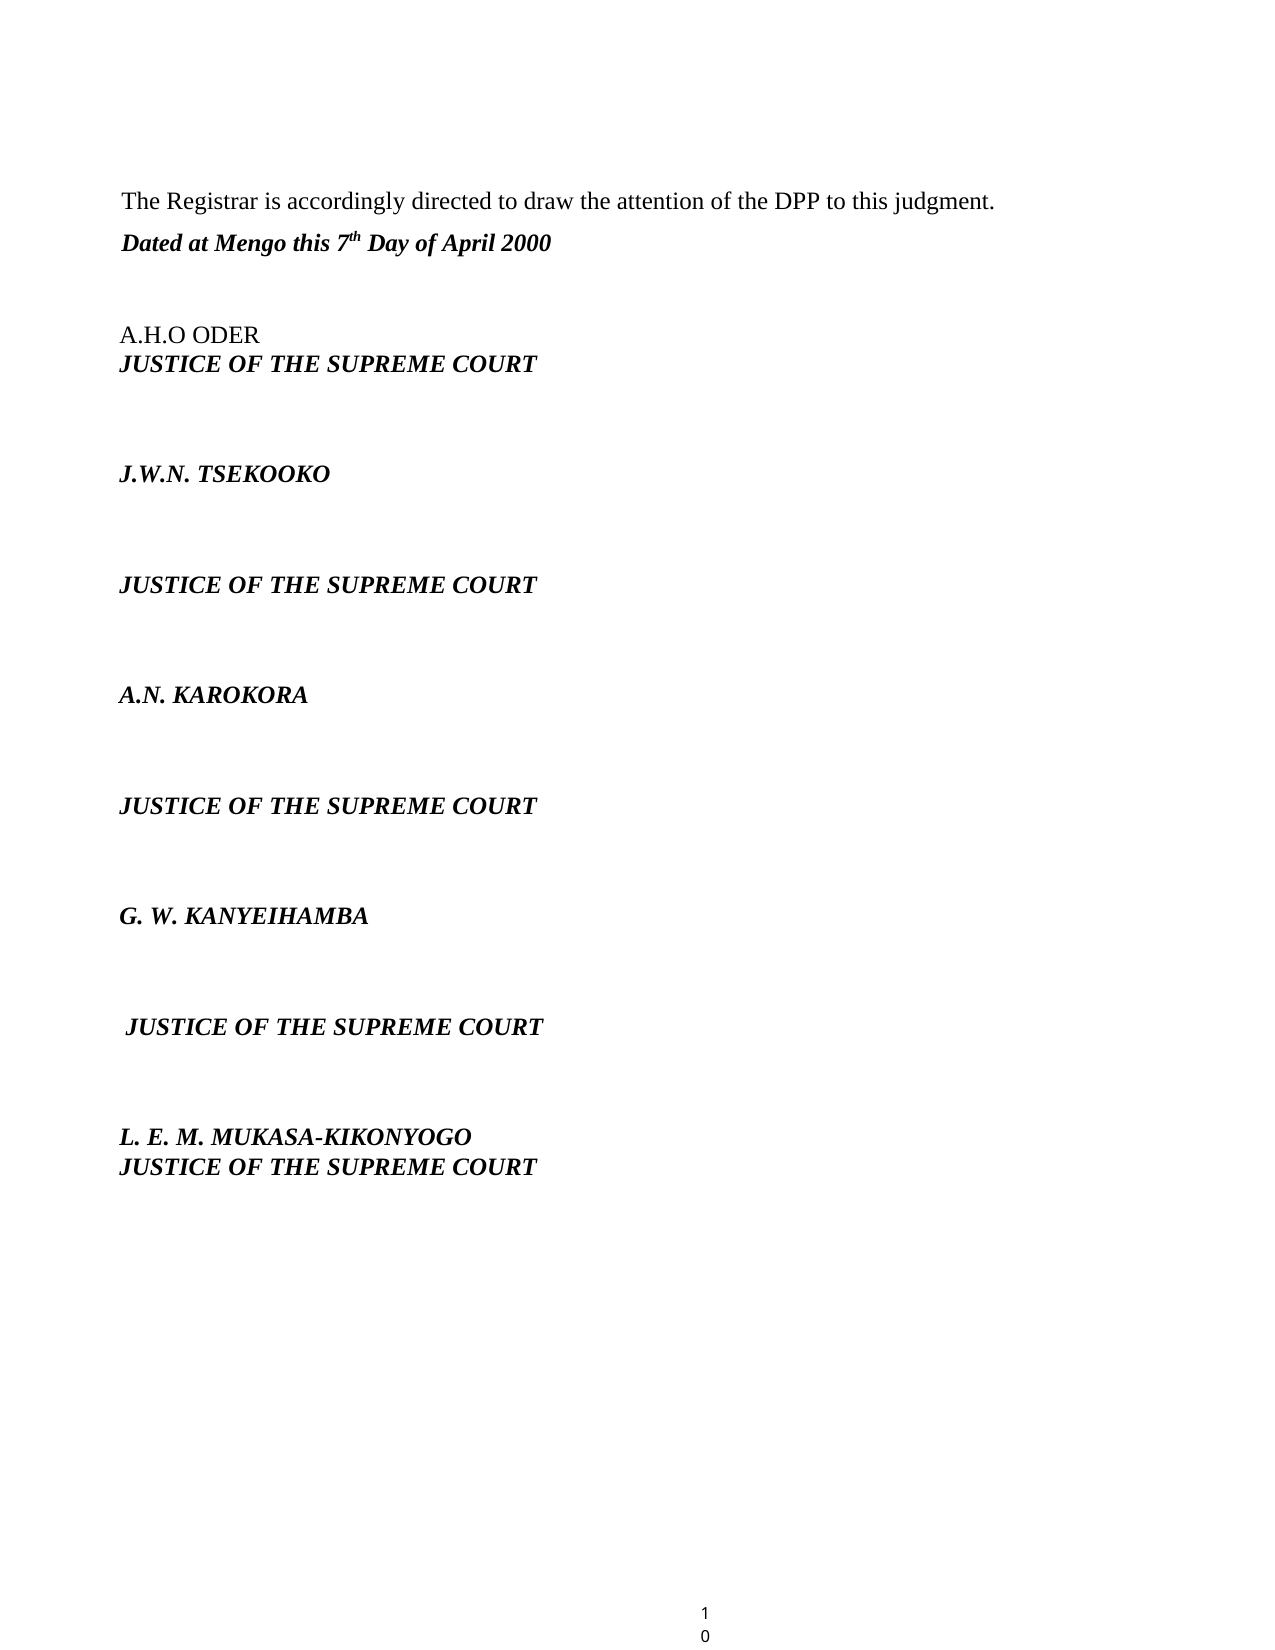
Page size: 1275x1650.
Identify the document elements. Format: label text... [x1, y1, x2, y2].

text JUSTICE OF THE SUPREME COURT [119, 1152, 950, 1181]
text Dated at Mengo this 7th Day of April 2000 [430, 233, 1023, 256]
text JUSTICE OF THE SUPREME COURT [119, 791, 950, 820]
text JUSTICE OF THE SUPREME COURT [119, 570, 950, 599]
text JUSTICE OF THE SUPREME COURT [119, 349, 950, 378]
text Dated at Mengo this 7th Day of April 2000 [121, 233, 435, 256]
text G. W. KANYEIHAMBA [119, 901, 950, 931]
text J.W.N. TSEKOOKO [119, 459, 950, 488]
text The Registrar is accordingly directed to draw the attention of the DPP to this judgment. [121, 191, 1023, 214]
text A.N. KAROKORA [119, 680, 950, 709]
text JUSTICE OF THE SUPREME COURT [119, 1012, 950, 1041]
text A.H.O ODER [119, 320, 1023, 349]
text L. E. M. MUKASA-KIKONYOGO [119, 1122, 950, 1152]
